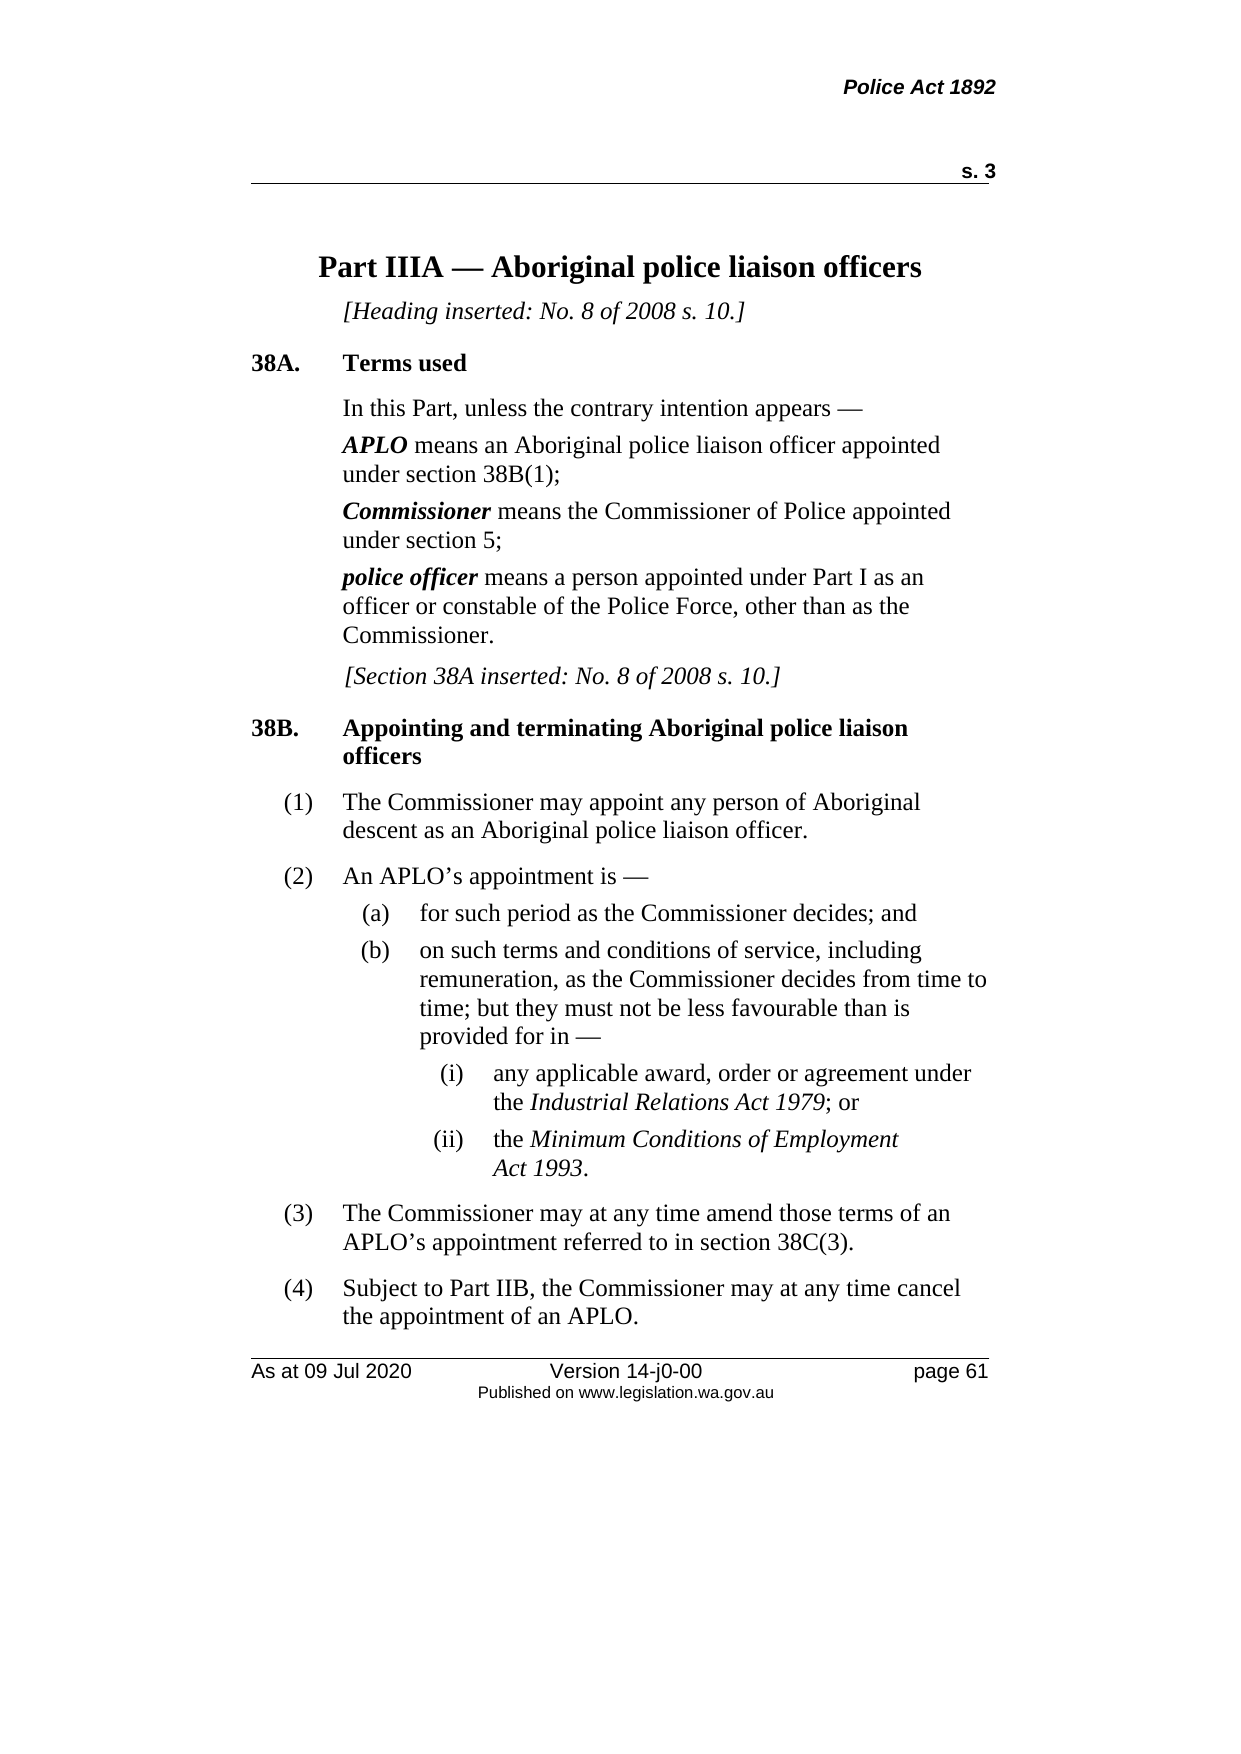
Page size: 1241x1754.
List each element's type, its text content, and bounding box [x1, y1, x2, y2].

text (3) The Commissioner may at any time amend those terms of an APLO’s appointment referred to in section 38C(3). [251, 1198, 989, 1256]
text APLO means an Aboriginal police liaison officer appointed under section 38B(1); [251, 431, 989, 488]
text (4) Subject to Part IIB, the Commissioner may at any time cancel the appointment of an APLO. [251, 1273, 989, 1330]
subtitle Part IIIA — Aboriginal police liaison officers [251, 248, 989, 284]
text Commissioner means the Commissioner of Police appointed under section 5; [251, 496, 989, 554]
text (a) for such period as the Commissioner decides; and [251, 898, 989, 927]
text (1) The Commissioner may appoint any person of Aboriginal descent as an Aboriginal police liaison officer. [251, 787, 989, 844]
text police officer means a person appointed under Part I as an officer or constable of the Police Force, other than as the Commissioner. [251, 562, 989, 648]
subtitle 38A. Terms used [251, 348, 989, 377]
text (i) any applicable award, order or agreement under the Industrial Relations Act 1979; or [251, 1058, 989, 1116]
text (b) on such terms and conditions of service, including remuneration, as the Commissioner decides from time to time; but they must not be less favourable than is provided for in — [251, 935, 989, 1050]
subtitle [Heading inserted: No. 8 of 2008 s. 10.] [251, 296, 989, 325]
subtitle 38B. Appointing and terminating Aboriginal police liaison officers [251, 713, 989, 770]
text (2) An APLO’s appointment is — [251, 861, 989, 890]
text In this Part, unless the contrary intention appears — [251, 393, 989, 422]
text (ii) the Minimum Conditions of Employment Act 1993. [251, 1124, 989, 1182]
text [Section 38A inserted: No. 8 of 2008 s. 10.] [251, 661, 989, 690]
